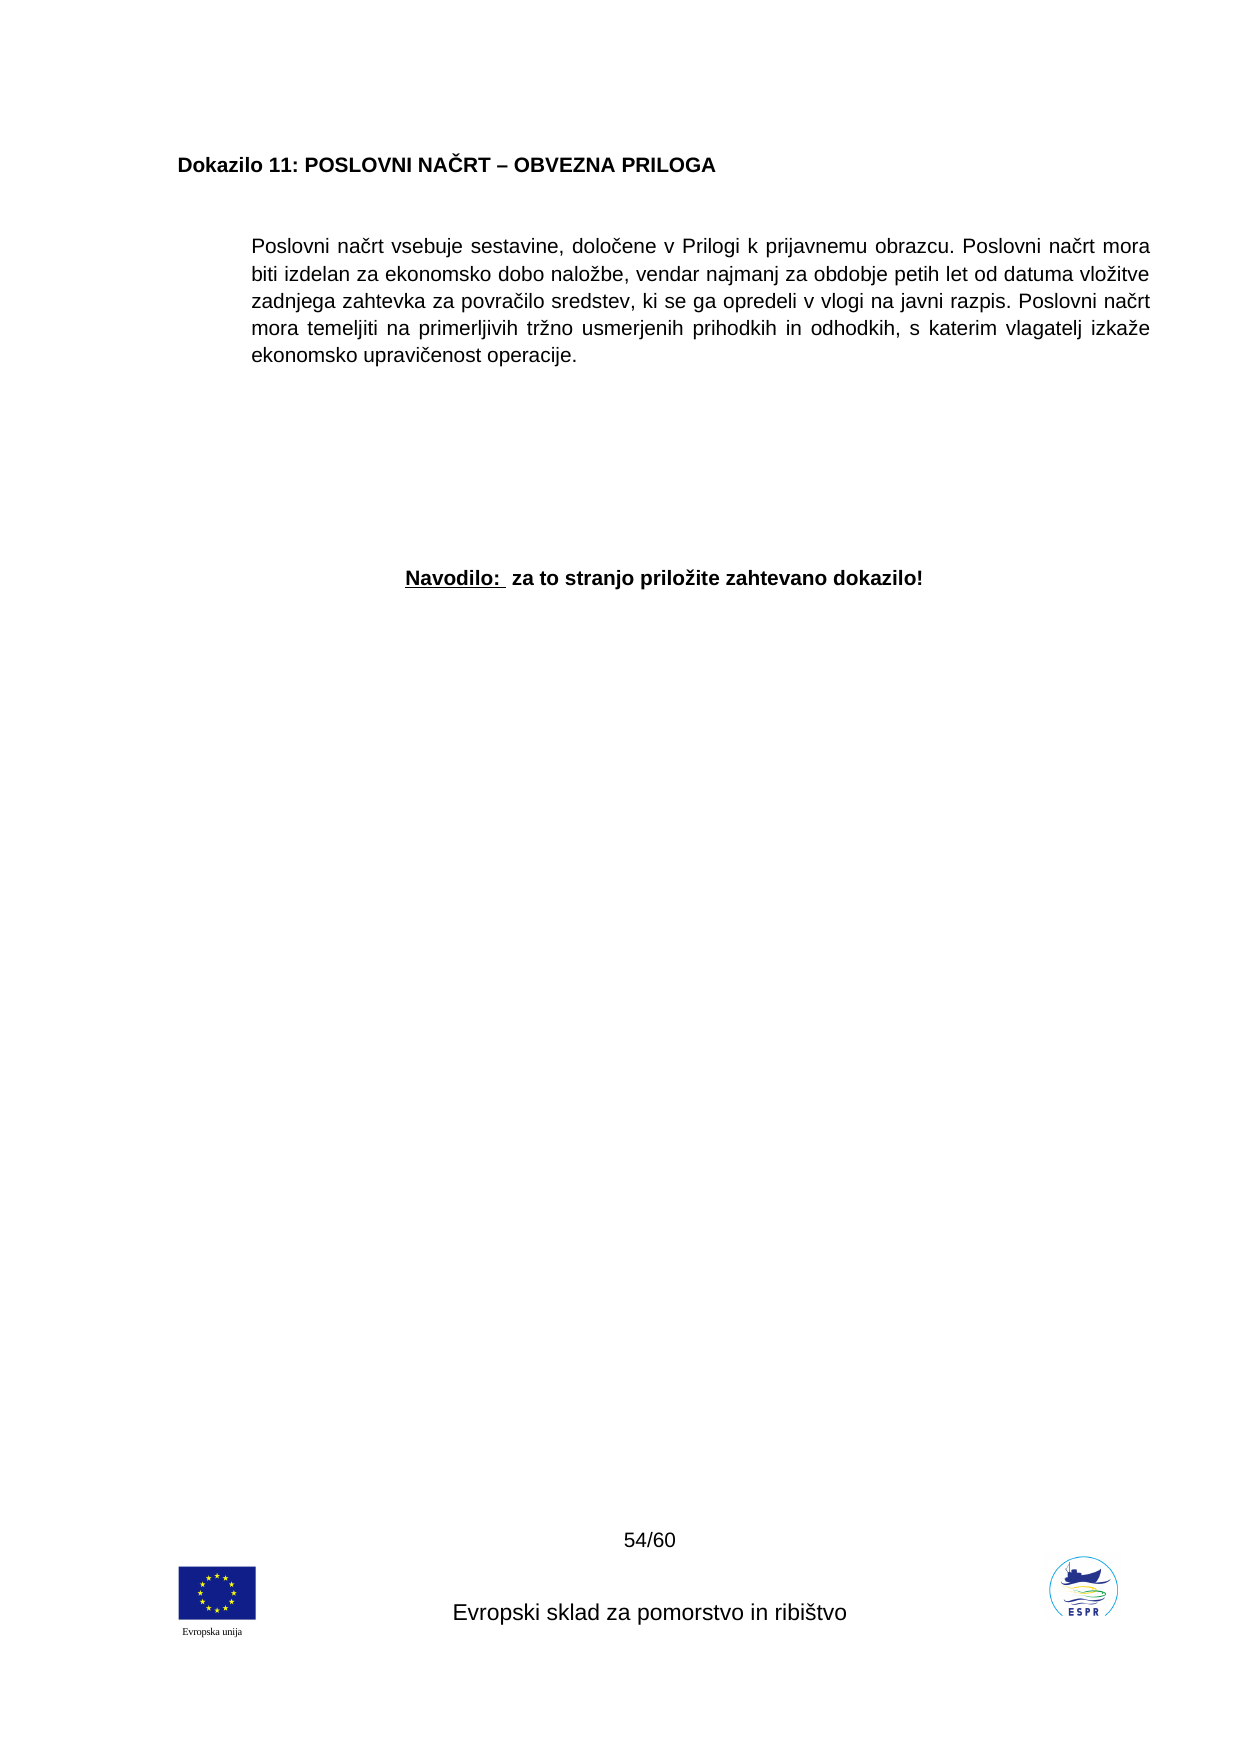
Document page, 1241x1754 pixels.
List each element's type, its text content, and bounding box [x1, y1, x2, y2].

picture [177, 1565, 257, 1621]
text Dokazilo 11: POSLOVNI NAČRT – OBVEZNA PRILOGA [177, 153, 1152, 177]
text Navodilo: za to stranjo priložite zahtevano dokazilo! [177, 566, 1152, 590]
text Poslovni načrt vsebuje sestavine, določene v Prilogi k prijavnemu obrazcu. Poslovni načrt mora biti izdelan za ekonomsko dobo naložbe, vendar najmanj za obdobje petih let od datuma vložitve zadnjega zahtevka za povračilo sredstev, ki se ga opredeli v vlogi na javni razpis. Poslovni načrt mora temeljiti na primerljivih tržno usmerjenih prihodkih in odhodkih, s katerim vlagatelj izkaže ekonomsko upravičenost operacije. [251, 231, 1152, 367]
picture [1044, 1551, 1123, 1621]
